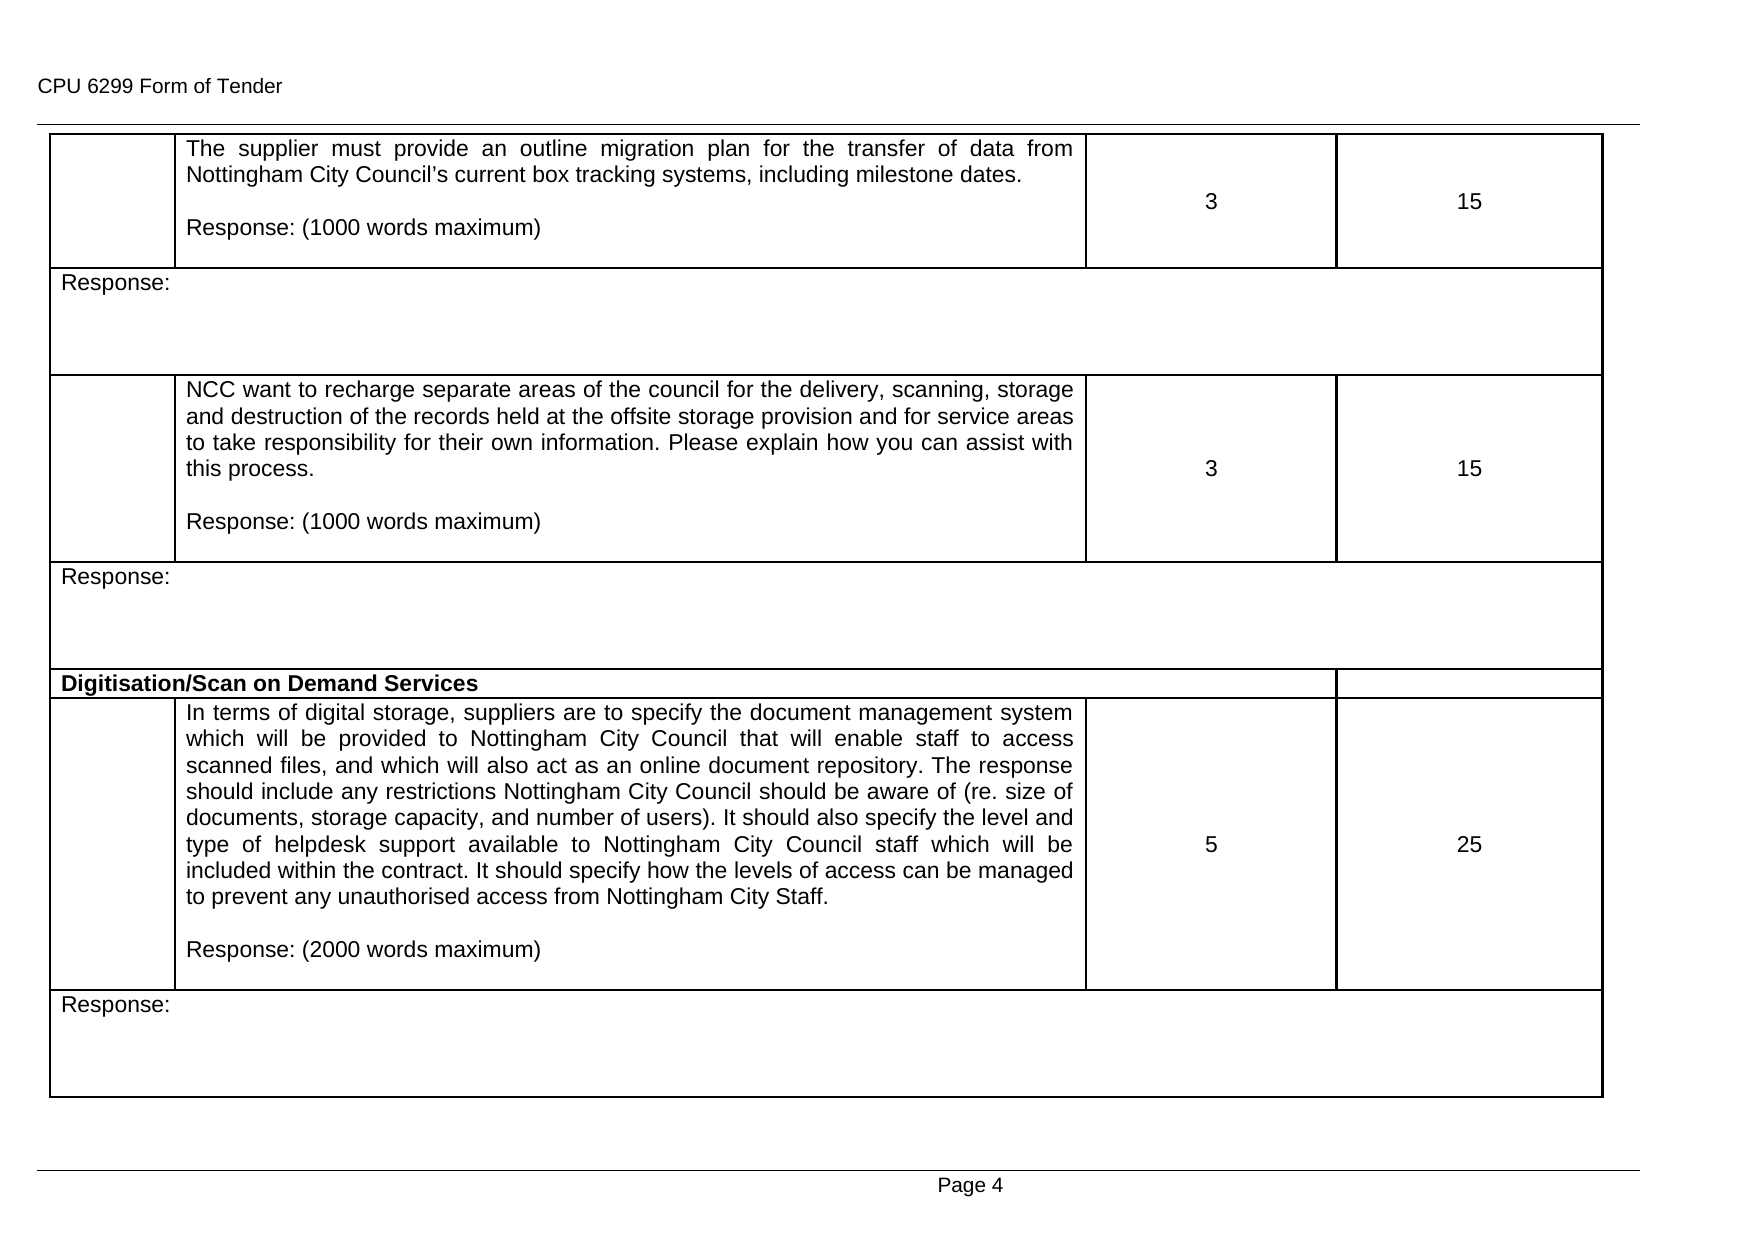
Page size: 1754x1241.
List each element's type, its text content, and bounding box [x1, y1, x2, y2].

table_cell 3 [1087, 135, 1335, 267]
table_cell [1338, 670, 1601, 697]
table_cell Response: [51, 269, 1601, 374]
table_cell Response: [51, 563, 1601, 668]
table_cell 15 [1338, 135, 1601, 267]
table_cell 5 [1087, 699, 1335, 989]
table_cell NCC want to recharge separate areas of the council for the delivery, scanning, storage and destruction of the records held at the offsite storage provision and for service areas to take responsibility for their own information. Please explain how you can assist with this process. Response: (1000 words maximum) [176, 376, 1085, 561]
table_cell [51, 376, 174, 561]
table_cell The supplier must provide an outline migration plan for the transfer of data from Nottingham City Council’s current box tracking systems, including milestone dates. Response: (1000 words maximum) [176, 135, 1085, 267]
table_cell In terms of digital storage, suppliers are to specify the document management system which will be provided to Nottingham City Council that will enable staff to access scanned files, and which will also act as an online document repository. The response should include any restrictions Nottingham City Council should be aware of (re. size of documents, storage capacity, and number of users). It should also specify the level and type of helpdesk support available to Nottingham City Council staff which will be included within the contract. It should specify how the levels of access can be managed to prevent any unauthorised access from Nottingham City Staff. Response: (2000 words maximum) [176, 699, 1085, 989]
table_cell [51, 699, 174, 989]
table_cell 25 [1338, 699, 1601, 989]
table_cell Digitisation/Scan on Demand Services [51, 670, 1335, 697]
table_cell 3 [1087, 376, 1335, 561]
table_cell Response: [51, 991, 1601, 1096]
table_cell [51, 135, 174, 267]
table_cell 15 [1338, 376, 1601, 561]
